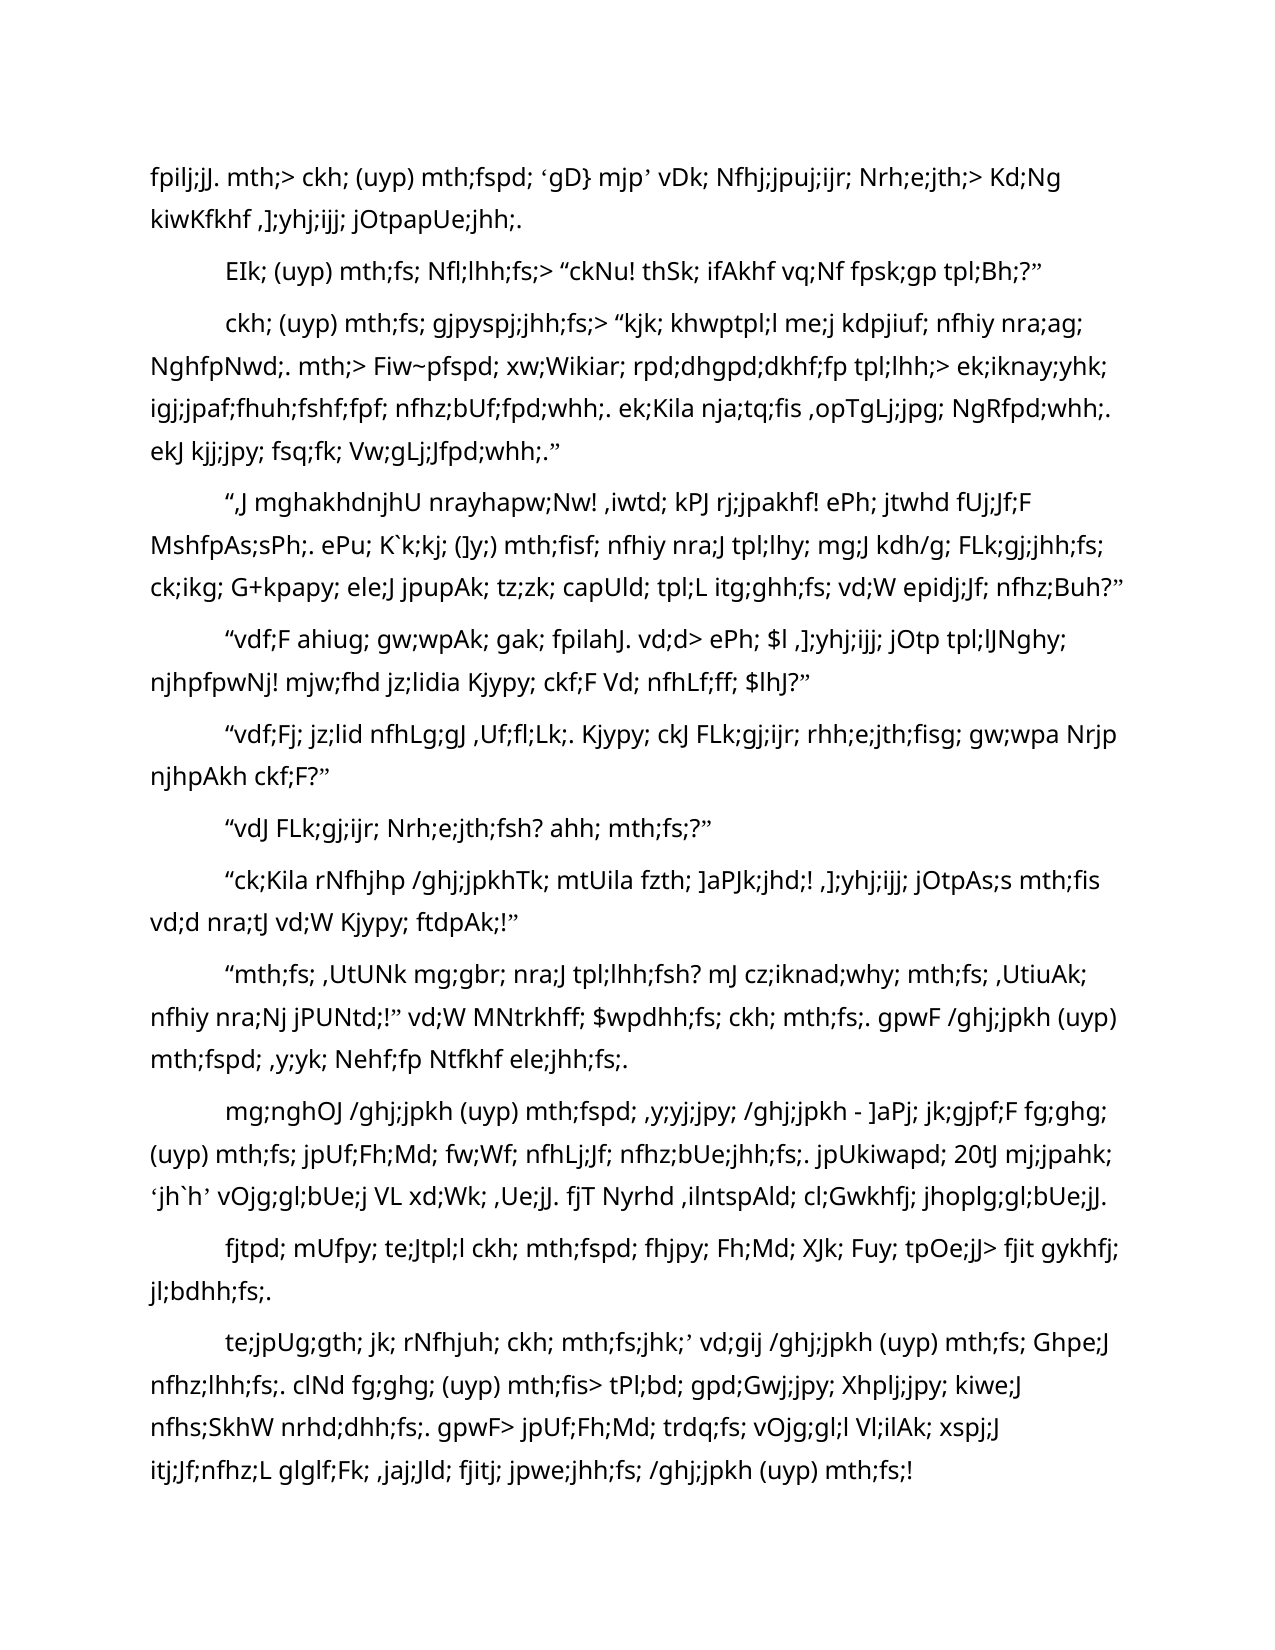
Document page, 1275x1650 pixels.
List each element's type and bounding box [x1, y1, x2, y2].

table_cell [150, 150, 1125, 1493]
